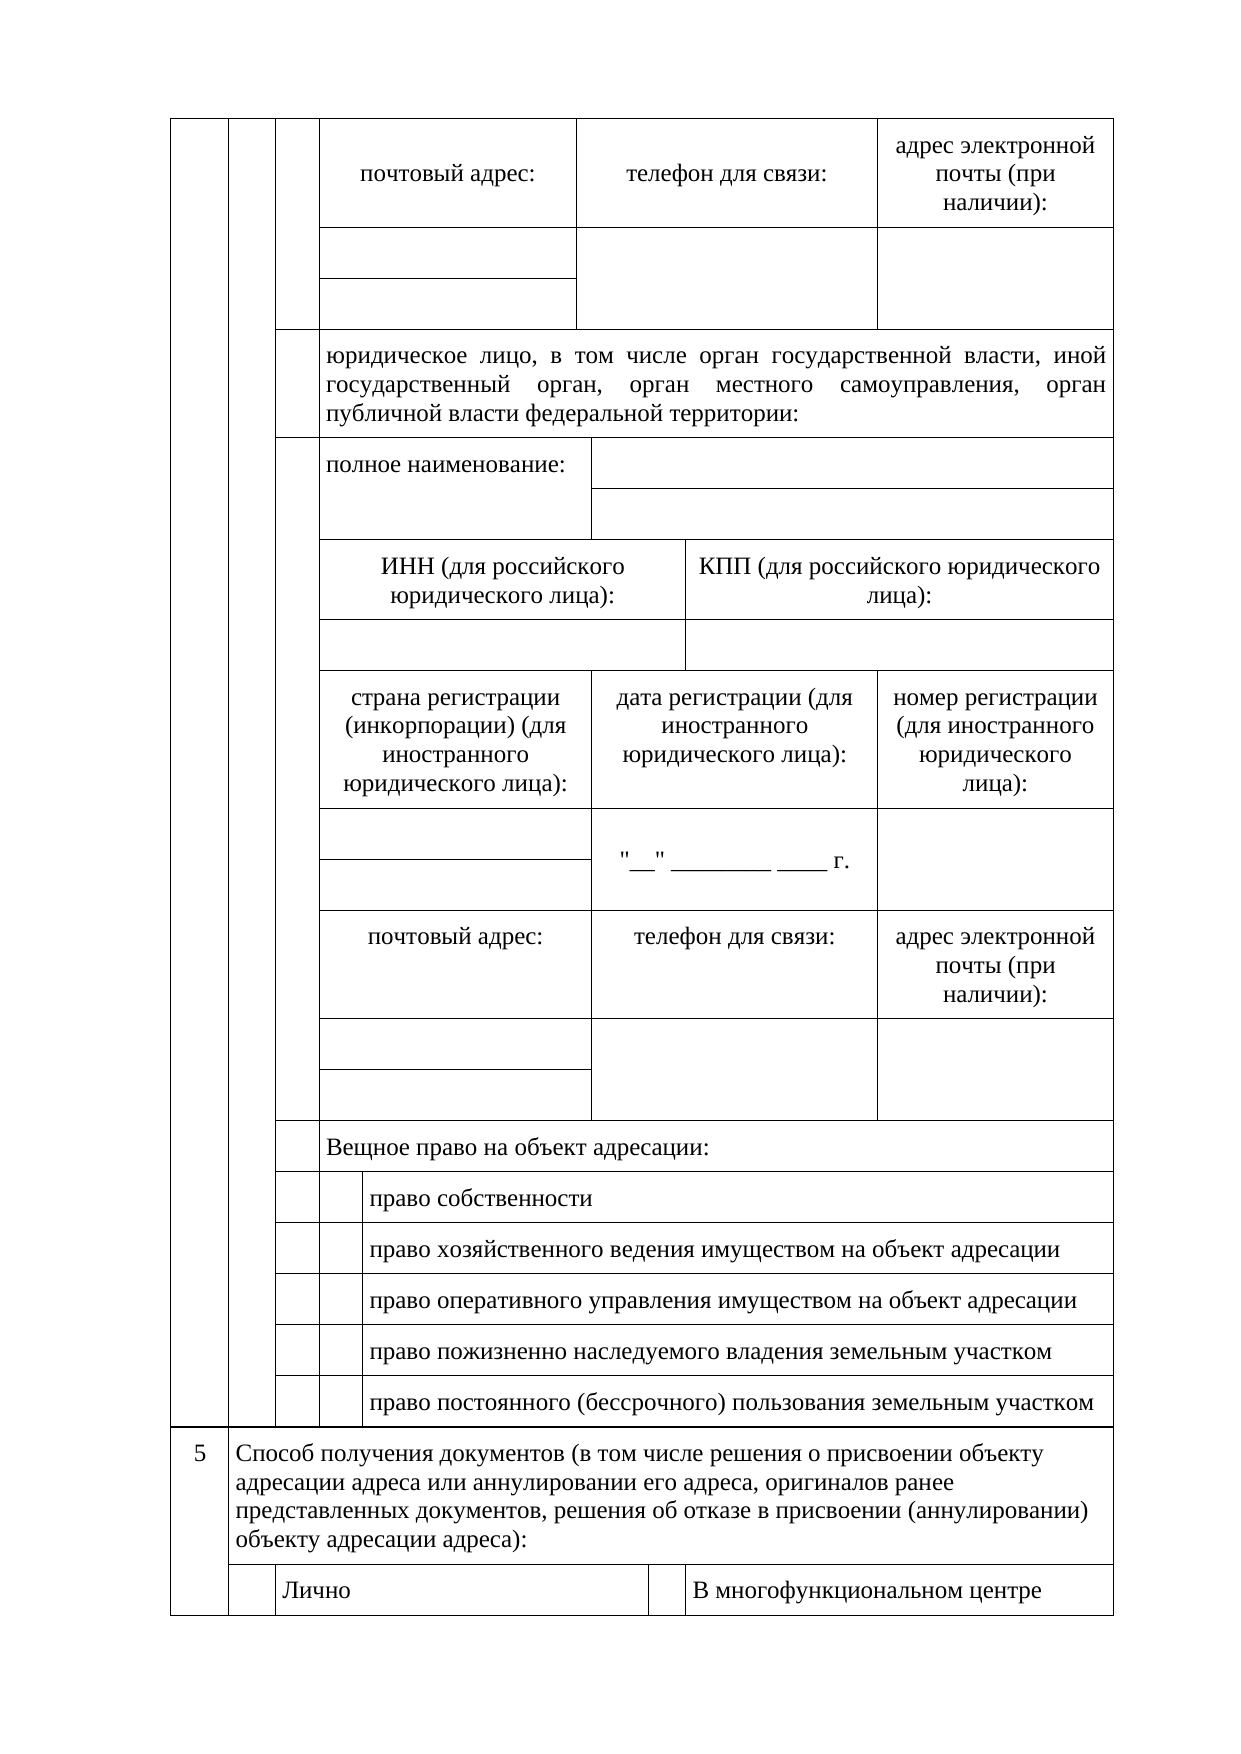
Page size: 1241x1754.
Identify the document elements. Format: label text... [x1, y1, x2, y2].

table_cell номер регистрации (для иностранного юридического лица): [878, 671, 1113, 807]
table_cell КПП (для российского юридического лица): [686, 540, 1113, 619]
table_cell страна регистрации (инкорпорации) (для иностранного юридического лица): [320, 671, 591, 807]
table_cell [320, 1325, 362, 1375]
table_cell право собственности [363, 1172, 1113, 1222]
table_cell право хозяйственного ведения имуществом на объект адресации [363, 1223, 1113, 1273]
table_cell [878, 1019, 1113, 1120]
table_cell [649, 1565, 685, 1615]
table_cell [276, 1325, 319, 1375]
table_cell право пожизненно наследуемого владения земельным участком [363, 1325, 1113, 1375]
table_cell право оперативного управления имуществом на объект адресации [363, 1274, 1113, 1324]
table_cell адрес электронной почты (при наличии): [878, 911, 1113, 1018]
table_cell [276, 1121, 319, 1171]
table_cell [276, 1223, 319, 1273]
table_cell [320, 1070, 591, 1120]
table_cell [686, 620, 1113, 670]
table_cell "__" ________ ____ г. [592, 809, 877, 909]
table_cell Вещное право на объект адресации: [320, 1121, 1113, 1171]
table_cell право постоянного (бессрочного) пользования земельным участком [363, 1376, 1113, 1426]
table_cell [878, 809, 1113, 909]
table_cell [320, 228, 576, 278]
table_cell [320, 1223, 362, 1273]
table_cell [592, 438, 1113, 488]
table_cell [276, 1376, 319, 1426]
table_cell [577, 228, 877, 329]
table_cell Лично [276, 1565, 648, 1615]
table_cell [320, 1376, 362, 1426]
table_cell почтовый адрес: [320, 911, 591, 1018]
table_cell [592, 489, 1113, 539]
table_cell [229, 1565, 275, 1615]
table_cell Способ получения документов (в том числе решения о присвоении объекту адресации адреса или аннулировании его адреса, оригиналов ранее представленных документов, решения об отказе в присвоении (аннулировании) объекту адресации адреса): [229, 1428, 1113, 1564]
table_cell [320, 1172, 362, 1222]
table_cell [276, 438, 319, 1120]
table_cell [276, 1172, 319, 1222]
table_cell телефон для связи: [577, 119, 877, 227]
table_cell почтовый адрес: [320, 119, 576, 227]
table_cell [276, 1274, 319, 1324]
table_cell 5 [171, 1428, 228, 1615]
table_cell [592, 1019, 877, 1120]
table_cell [320, 1274, 362, 1324]
table_cell телефон для связи: [592, 911, 877, 1018]
table_cell [320, 279, 576, 329]
table_cell [320, 860, 591, 909]
table_cell полное наименование: [320, 438, 591, 539]
table_cell [320, 809, 591, 858]
table_cell ИНН (для российского юридического лица): [320, 540, 685, 619]
table_cell дата регистрации (для иностранного юридического лица): [592, 671, 877, 807]
table_cell [320, 620, 685, 670]
table_cell [878, 228, 1113, 329]
table_cell [276, 330, 319, 437]
table_cell В многофункциональном центре [686, 1565, 1113, 1615]
table_cell юридическое лицо, в том числе орган государственной власти, иной государственный орган, орган местного самоуправления, орган публичной власти федеральной территории: [320, 330, 1113, 437]
table_cell [320, 1019, 591, 1069]
table_cell адрес электронной почты (при наличии): [878, 119, 1113, 227]
